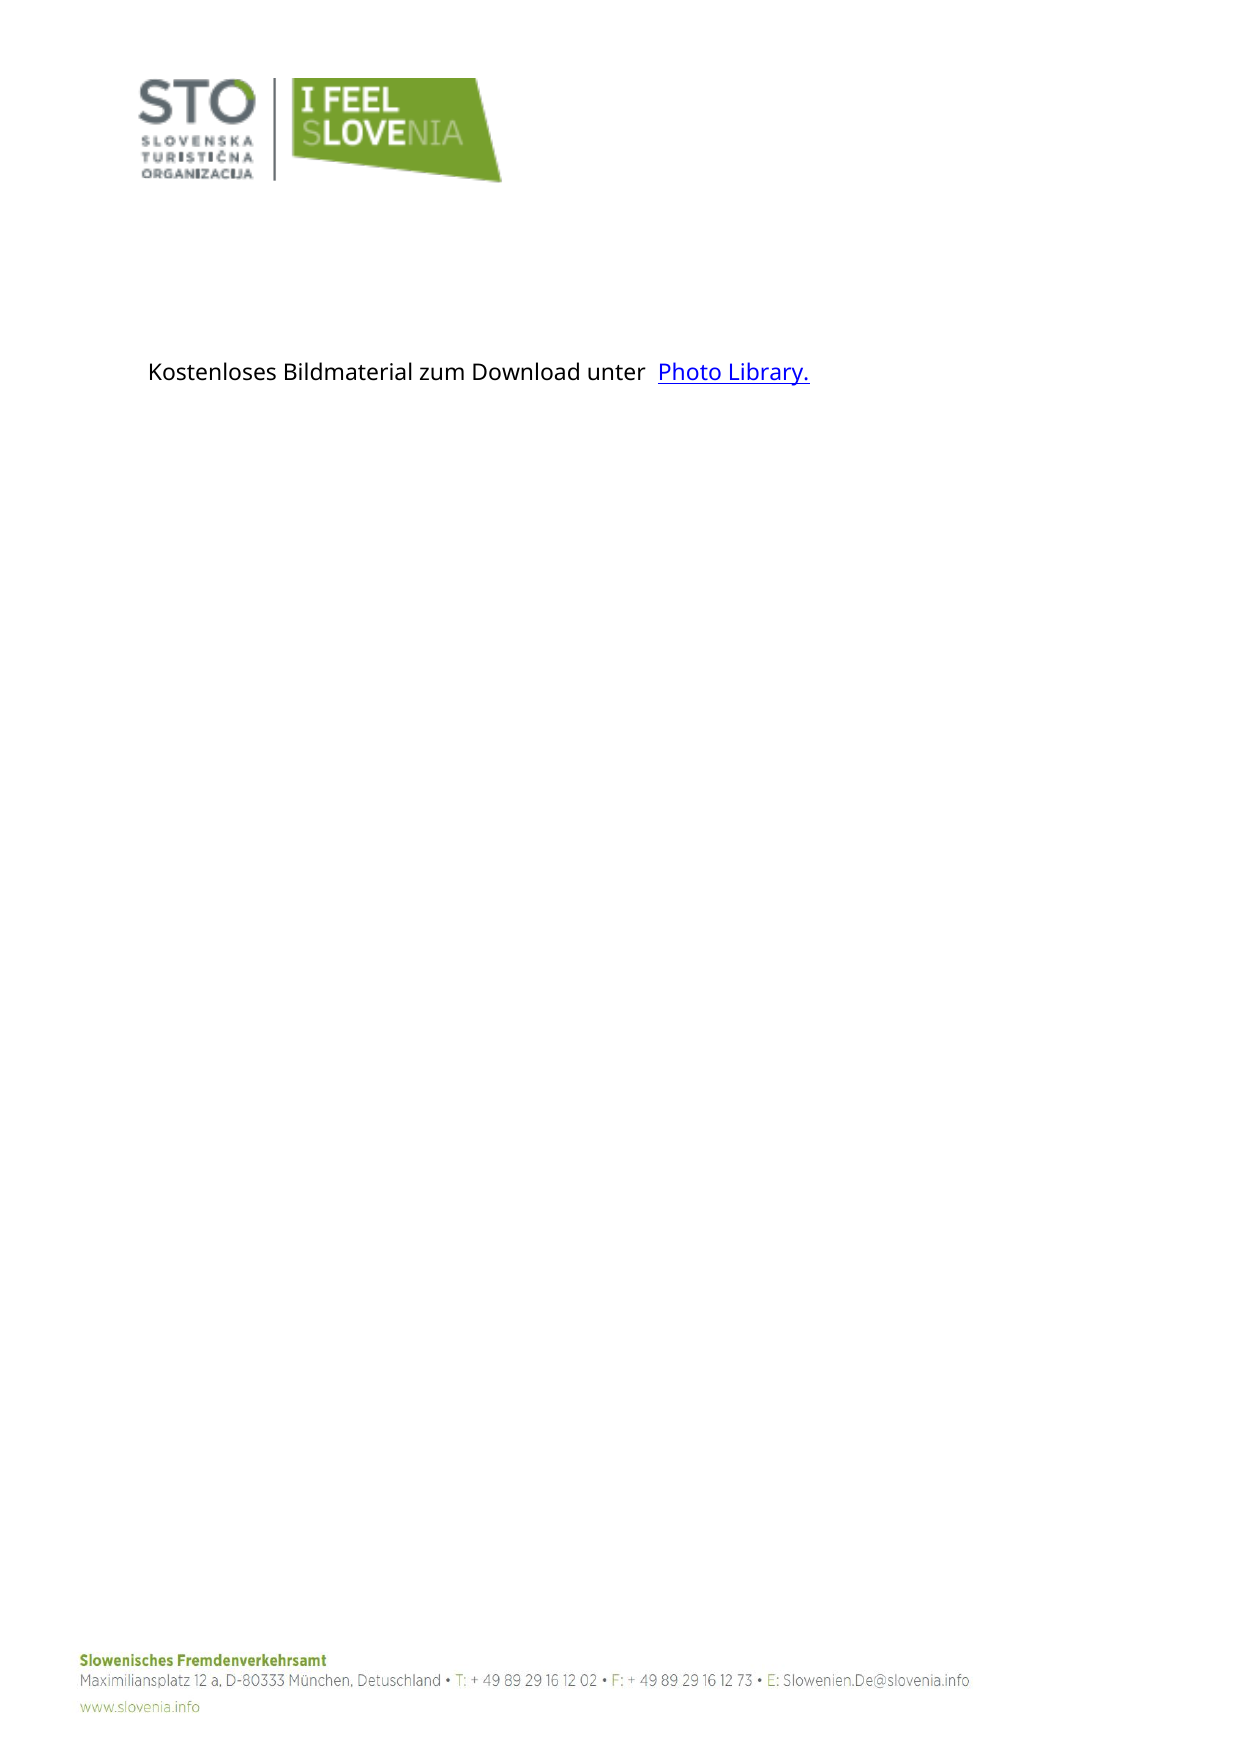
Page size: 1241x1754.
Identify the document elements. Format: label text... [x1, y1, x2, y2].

picture [0, 1615, 1241, 1754]
text Kostenloses Bildmaterial zum Download unter Photo Library. [148, 356, 1033, 387]
